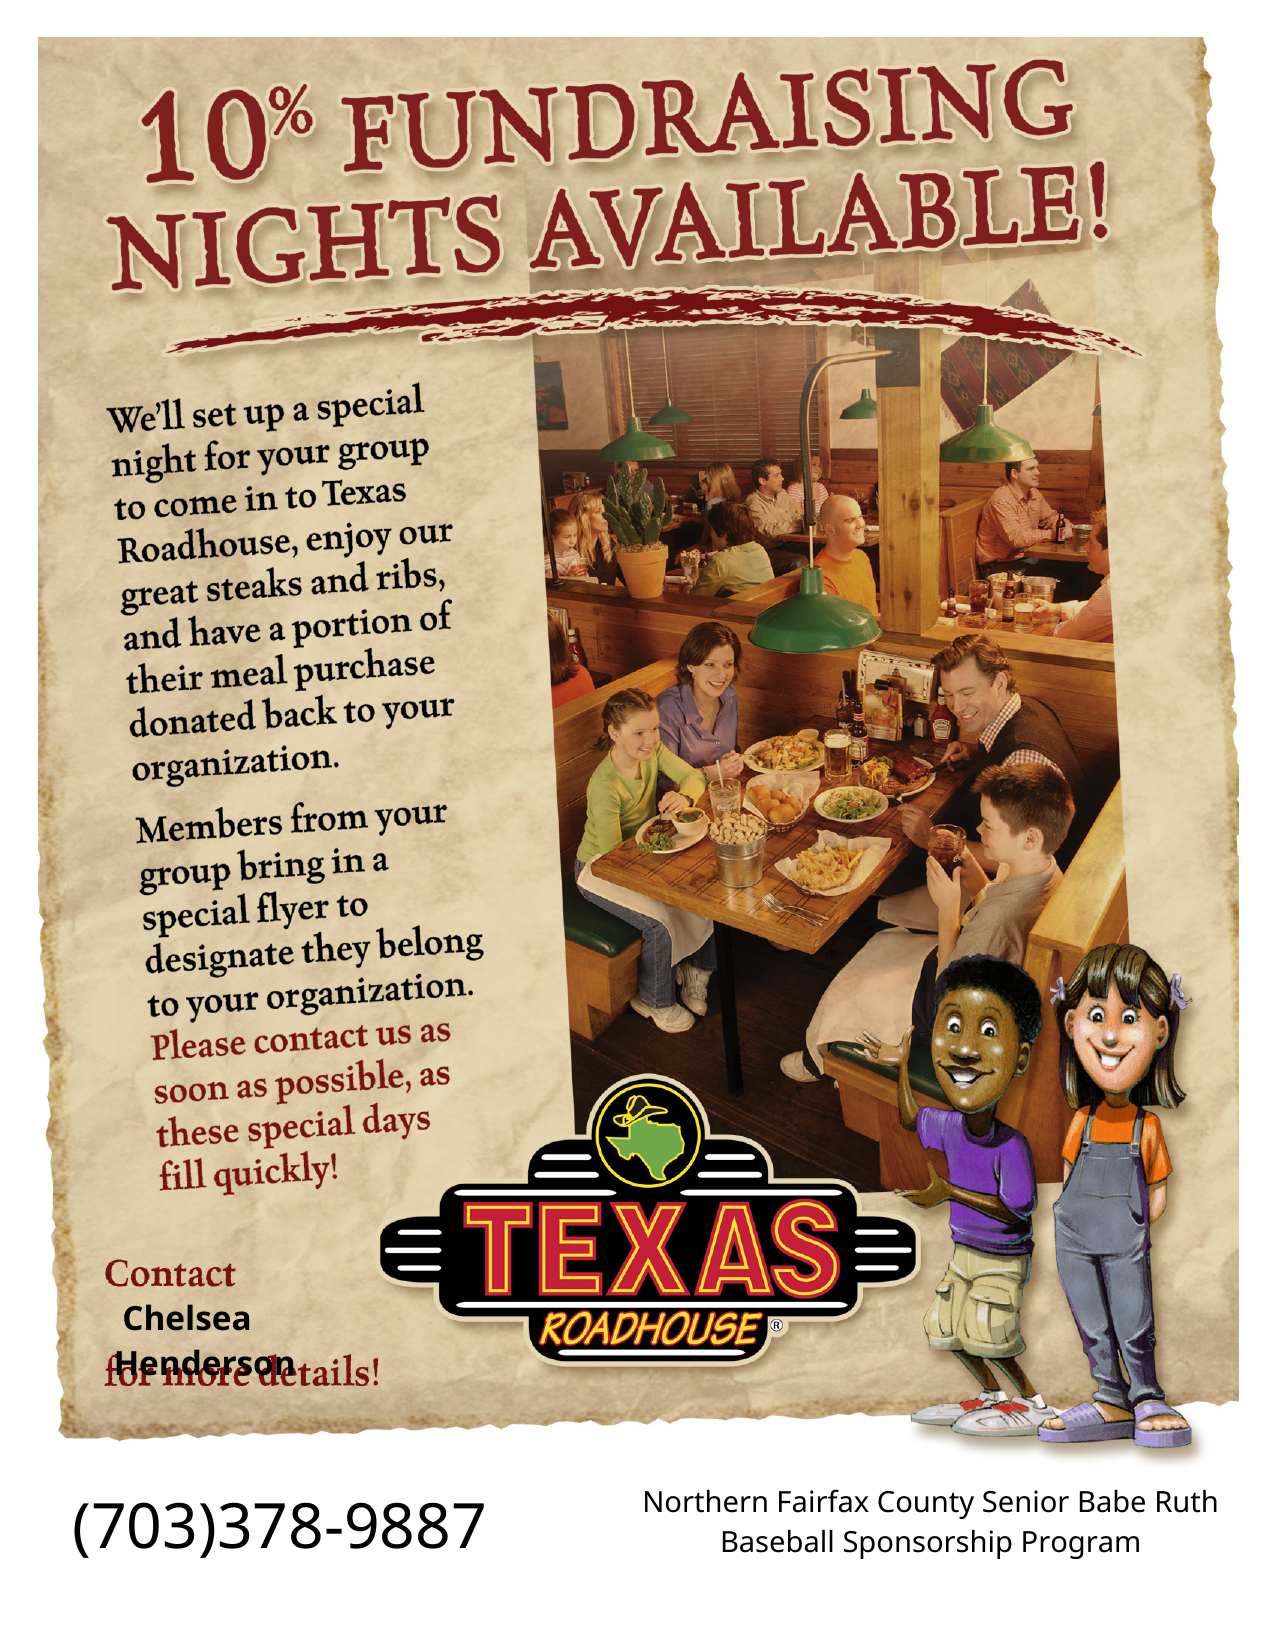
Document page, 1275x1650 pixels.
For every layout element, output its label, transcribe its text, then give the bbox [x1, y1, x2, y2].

picture [0, 0, 1275, 1650]
table_header (703)378-9887 [61, 1482, 616, 1601]
table_header Northern Fairfax County Senior Babe Ruth Baseball Sponsorship Program [616, 1482, 1245, 1601]
table_header Chelsea Henderson [102, 1294, 440, 1385]
